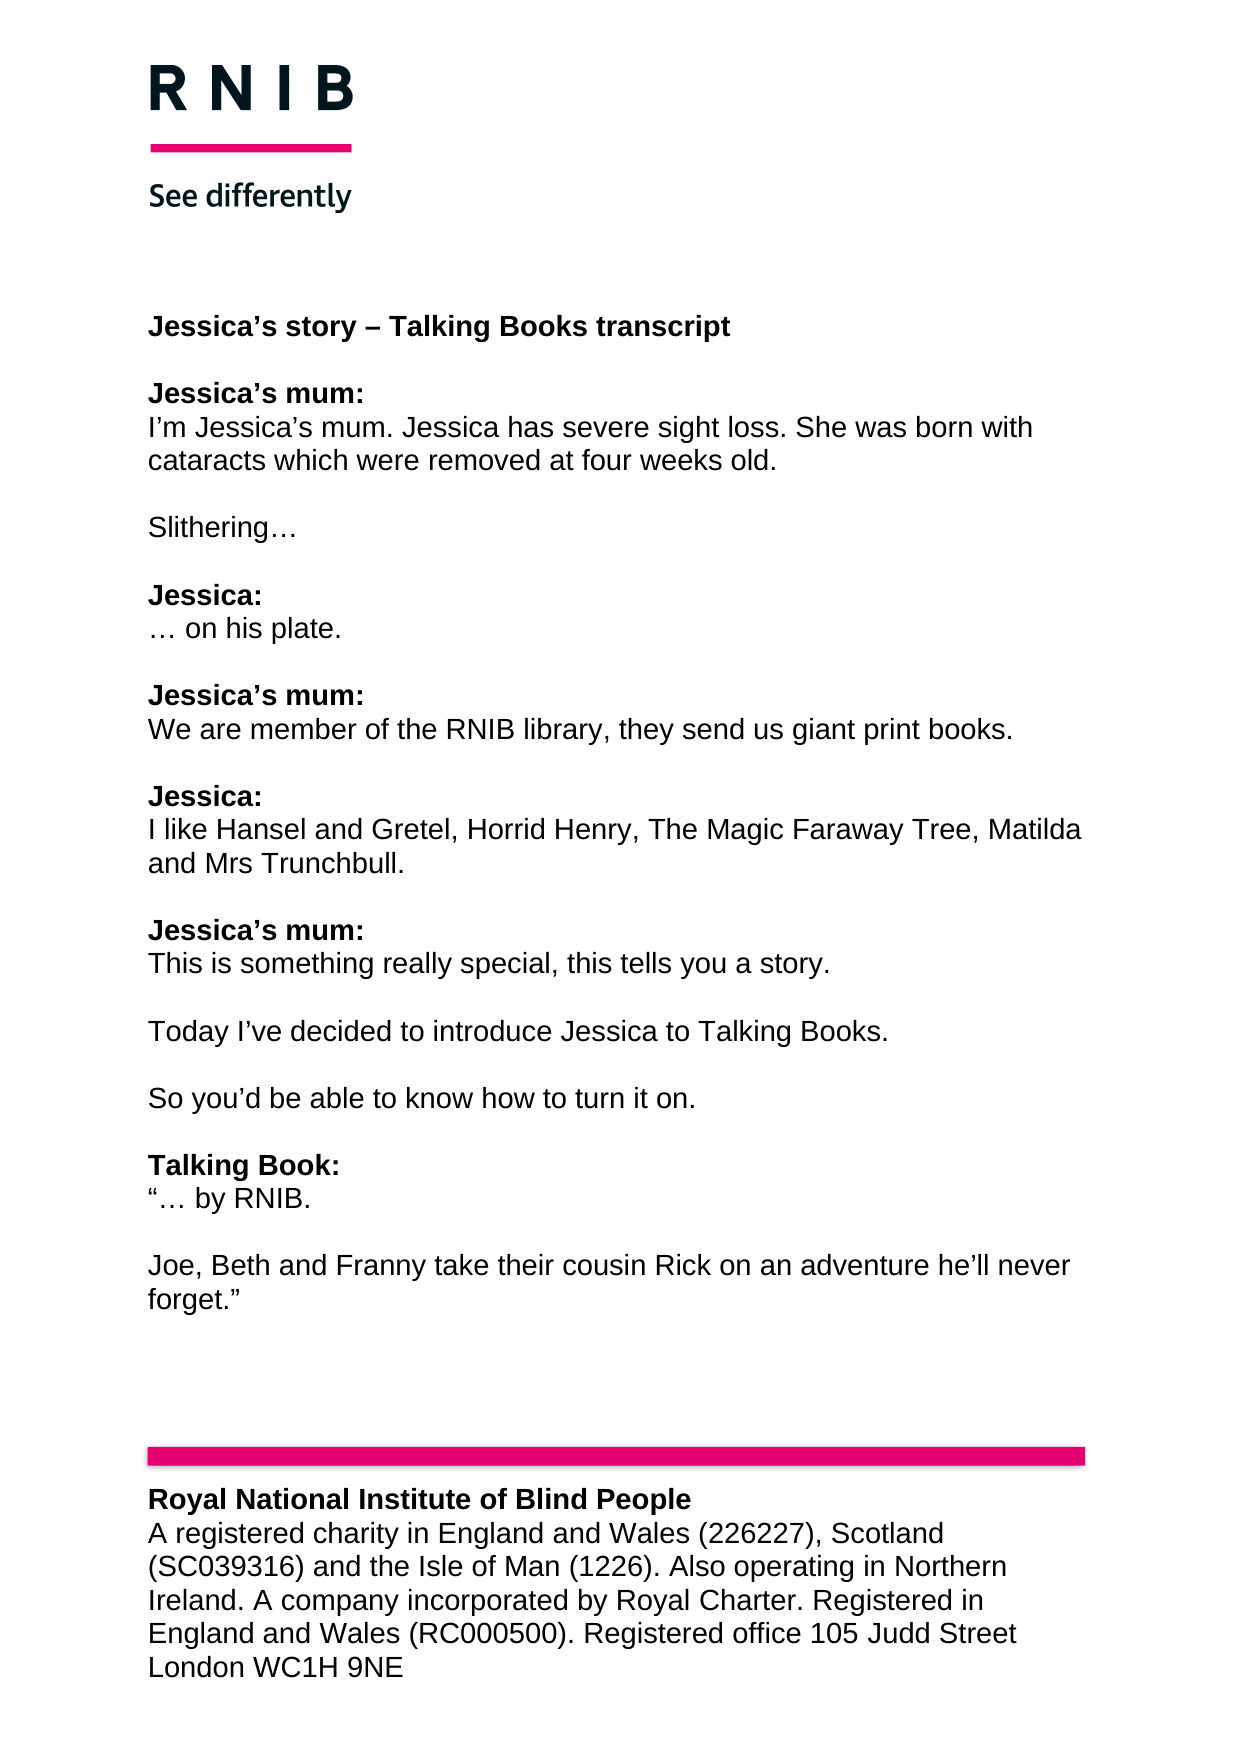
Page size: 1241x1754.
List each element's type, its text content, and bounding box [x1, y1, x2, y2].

text Joe, Beth and Franny take their cousin Rick on an adventure he’ll never forget.” [148, 1248, 1092, 1315]
text Jessica: [148, 779, 1092, 812]
text We are member of the RNIB library, they send us giant print books. [148, 712, 1092, 745]
text “… by RNIB. [148, 1181, 1092, 1215]
text … on his plate. [148, 611, 1092, 644]
text Today I’ve decided to introduce Jessica to Talking Books. [148, 1013, 1092, 1047]
text Jessica’s mum: [148, 376, 1092, 410]
text Jessica’s mum: [148, 678, 1092, 712]
text Slithering… [148, 510, 1092, 544]
picture [110, 0, 388, 277]
text So you’d be able to know how to turn it on. [148, 1081, 1092, 1114]
text Jessica’s story – Talking Books transcript [148, 309, 1092, 343]
text I’m Jessica’s mum. Jessica has severe sight loss. She was born with cataracts which were removed at four weeks old. [148, 410, 1092, 477]
text This is something really special, this tells you a story. [148, 946, 1092, 980]
text I like Hansel and Gretel, Horrid Henry, The Magic Faraway Tree, Matilda and Mrs Trunchbull. [148, 812, 1092, 879]
text Jessica: [148, 577, 1092, 611]
text Jessica’s mum: [148, 913, 1092, 946]
text Talking Book: [148, 1148, 1092, 1181]
